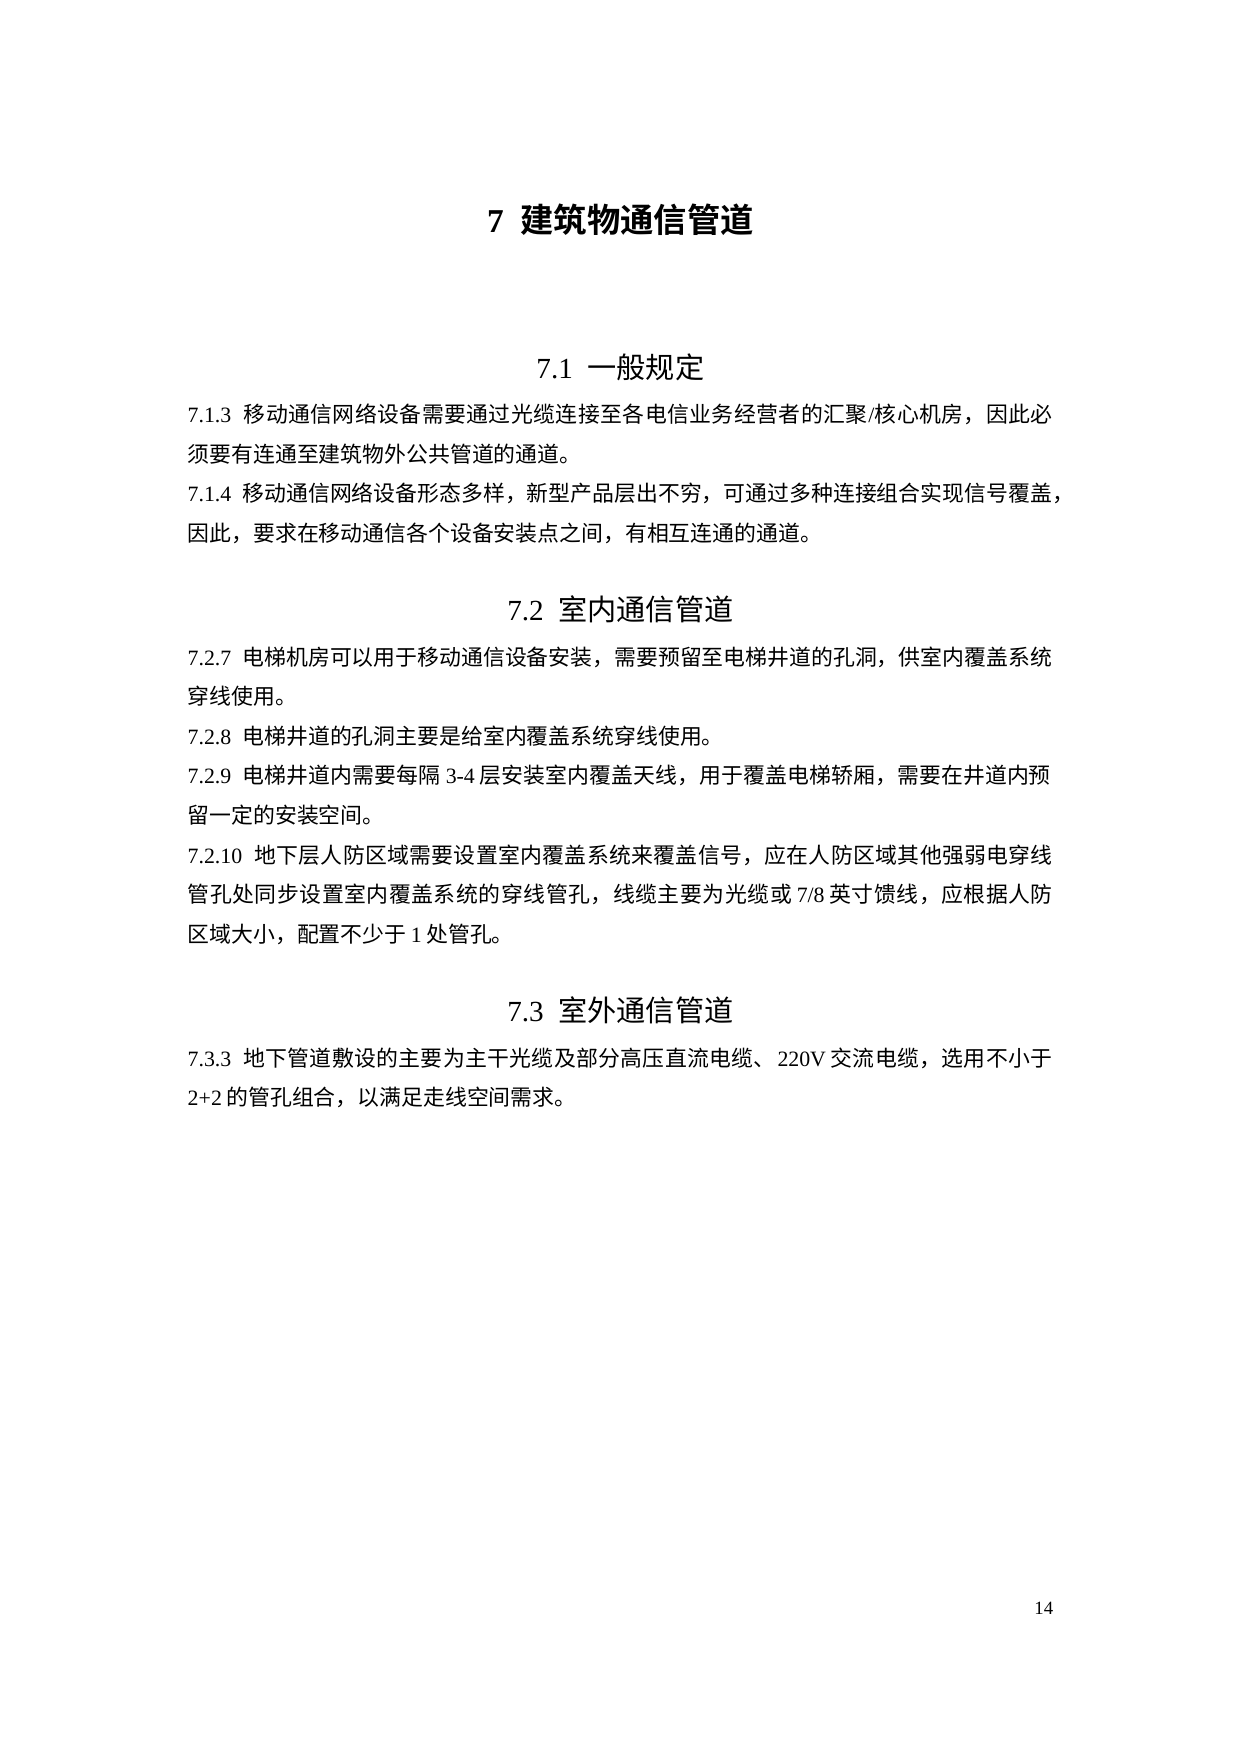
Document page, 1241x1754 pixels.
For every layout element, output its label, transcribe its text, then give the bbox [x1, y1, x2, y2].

text 7.1.4 移动通信网络设备形态多样，新型产品层出不穷，可通过多种连接组合实现信号覆盖，因此，要求在移动通信各个设备安装点之间，有相互连通的通道。 [187, 476, 1053, 548]
subtitle 7.1 一般规定 [187, 344, 1053, 387]
subtitle 7.3 室外通信管道 [187, 988, 1053, 1030]
text 7.3.3 地下管道敷设的主要为主干光缆及部分高压直流电缆、220V交流电缆，选用不小于2+2的管孔组合，以满足走线空间需求。 [187, 1041, 1053, 1112]
subtitle 7.2 室内通信管道 [187, 587, 1053, 629]
text 7.2.8 电梯井道的孔洞主要是给室内覆盖系统穿线使用。 [187, 719, 1053, 751]
text 7.1.3 移动通信网络设备需要通过光缆连接至各电信业务经营者的汇聚/核心机房，因此必须要有连通至建筑物外公共管道的通道。 [187, 397, 1053, 468]
text 7.2.9 电梯井道内需要每隔3-4层安装室内覆盖天线，用于覆盖电梯轿厢，需要在井道内预留一定的安装空间。 [187, 758, 1053, 830]
subtitle 7 建筑物通信管道 [187, 194, 1053, 242]
text 7.2.10 地下层人防区域需要设置室内覆盖系统来覆盖信号，应在人防区域其他强弱电穿线管孔处同步设置室内覆盖系统的穿线管孔，线缆主要为光缆或7/8英寸馈线，应根据人防区域大小，配置不少于1处管孔。 [187, 838, 1053, 948]
text 7.2.7 电梯机房可以用于移动通信设备安装，需要预留至电梯井道的孔洞，供室内覆盖系统穿线使用。 [187, 640, 1053, 711]
